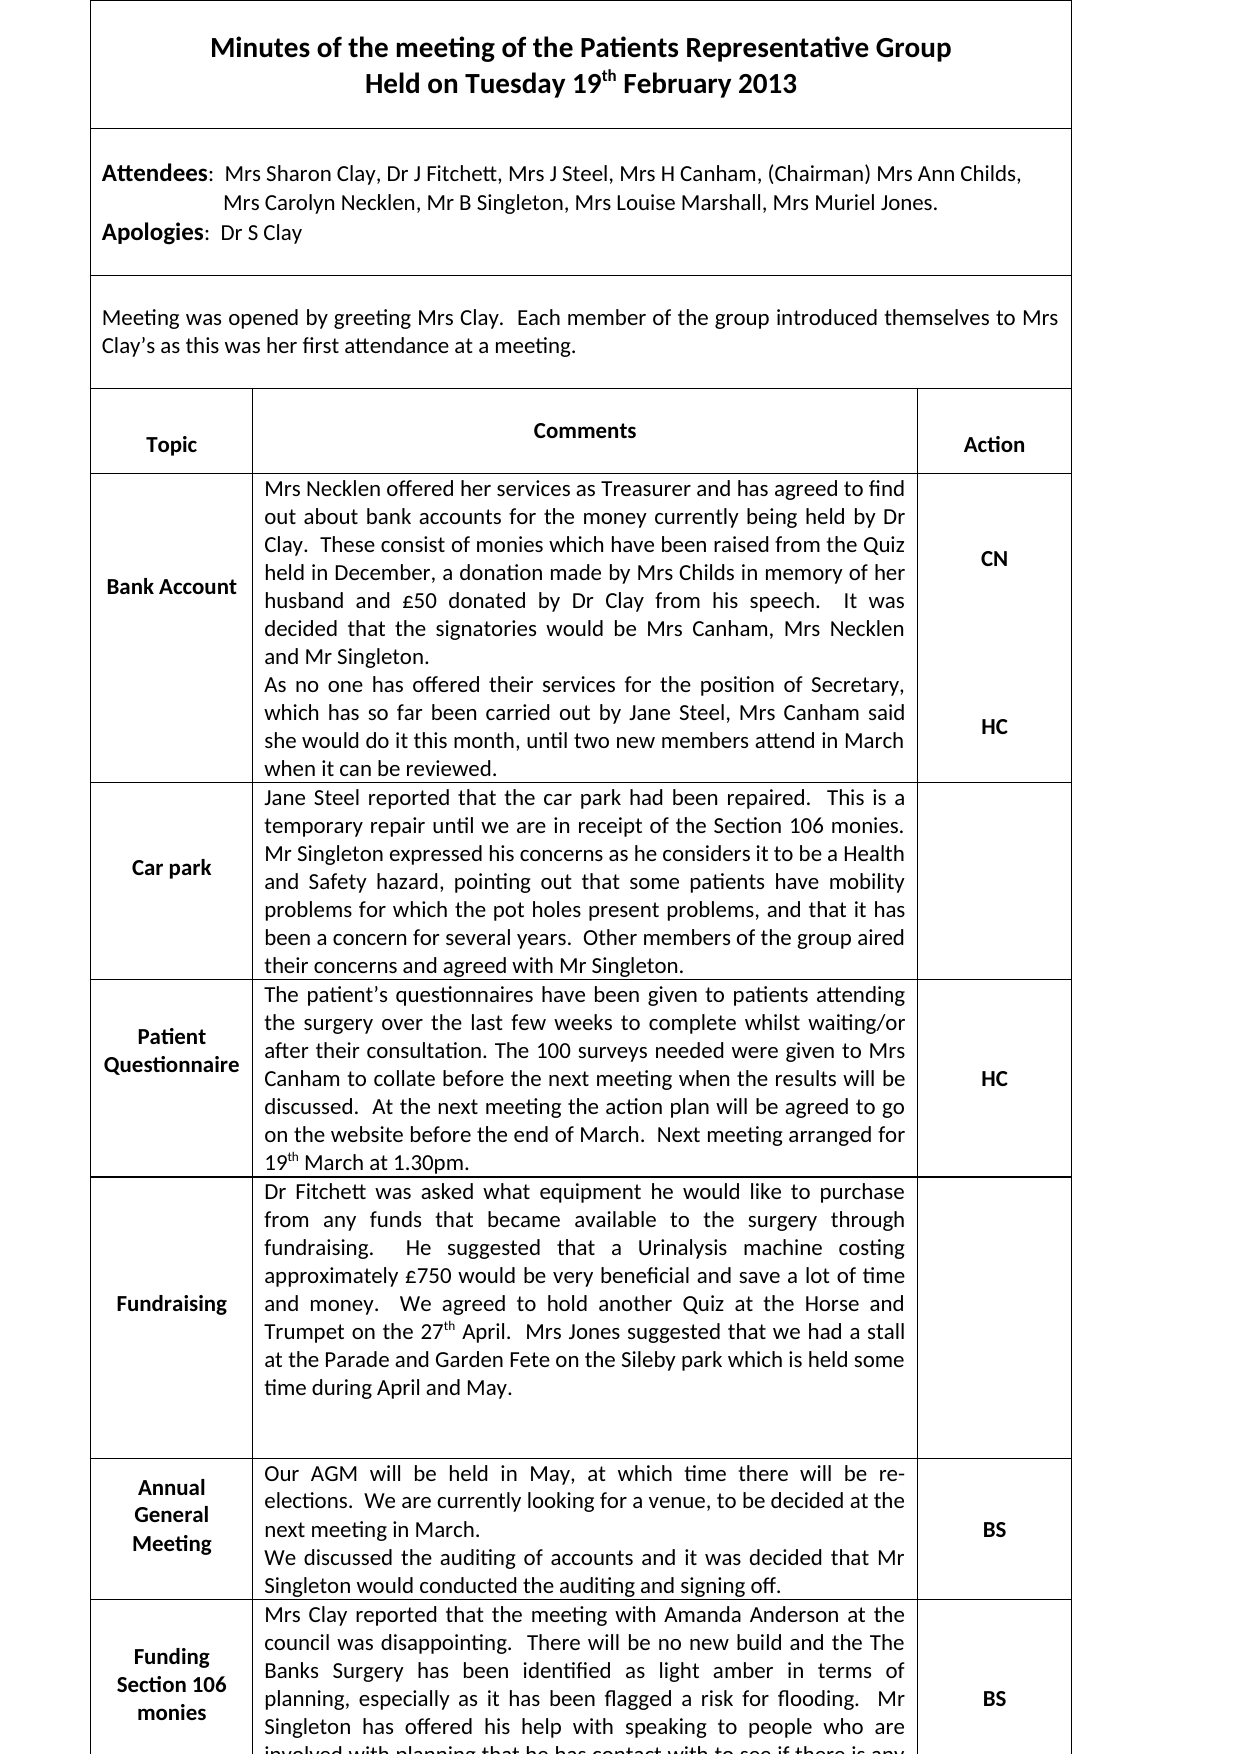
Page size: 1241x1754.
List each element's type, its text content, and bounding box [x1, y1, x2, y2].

table_cell The patient’s questionnaires have been given to patients attending the surgery over the last few weeks to complete whilst waiting/or after their consultation. The 100 surveys needed were given to Mrs Canham to collate before the next meeting when the results will be discussed. At the next meeting the action plan will be agreed to go on the website before the end of March. Next meeting arranged for 19th March at 1.30pm. [253, 980, 917, 1176]
table_cell Topic [91, 389, 252, 473]
table_cell BS [918, 1600, 1071, 1754]
table_cell Action [918, 389, 1071, 473]
table_cell Meeting was opened by greeting Mrs Clay. Each member of the group introduced themselves to Mrs Clay’s as this was her first attendance at a meeting. [91, 276, 1071, 388]
table_cell Jane Steel reported that the car park had been repaired. This is a temporary repair until we are in receipt of the Section 106 monies. Mr Singleton expressed his concerns as he considers it to be a Health and Safety hazard, pointing out that some patients have mobility problems for which the pot holes present problems, and that it has been a concern for several years. Other members of the group aired their concerns and agreed with Mr Singleton. [253, 783, 917, 979]
table_cell Mrs Necklen offered her services as Treasurer and has agreed to find out about bank accounts for the money currently being held by Dr Clay. These consist of monies which have been raised from the Quiz held in December, a donation made by Mrs Childs in memory of her husband and £50 donated by Dr Clay from his speech. It was decided that the signatories would be Mrs Canham, Mrs Necklen and Mr Singleton. As no one has offered their services for the position of Secretary, which has so far been carried out by Jane Steel, Mrs Canham said she would do it this month, until two new members attend in March when it can be reviewed. [253, 474, 917, 782]
table_cell Our AGM will be held in May, at which time there will be re-elections. We are currently looking for a venue, to be decided at the next meeting in March. We discussed the auditing of accounts and it was decided that Mr Singleton would conducted the auditing and signing off. [253, 1459, 917, 1599]
table_cell Patient Questionnaire [91, 980, 252, 1176]
table_cell Car park [91, 783, 252, 979]
table_cell HC [918, 980, 1071, 1176]
table_cell [918, 1178, 1071, 1458]
table_cell Annual General Meeting [91, 1459, 252, 1599]
table_cell Attendees: Mrs Sharon Clay, Dr J Fitchett, Mrs J Steel, Mrs H Canham, (Chairman) Mrs Ann Childs, Mrs Carolyn Necklen, Mr B Singleton, Mrs Louise Marshall, Mrs Muriel Jones. Apologies: Dr S Clay [91, 129, 1071, 274]
table_cell BS [918, 1459, 1071, 1599]
table_cell Fundraising [91, 1178, 252, 1458]
table_cell [918, 783, 1071, 979]
table_cell CN HC [918, 474, 1071, 782]
table_cell Dr Fitchett was asked what equipment he would like to purchase from any funds that became available to the surgery through fundraising. He suggested that a Urinalysis machine costing approximately £750 would be very beneficial and save a lot of time and money. We agreed to hold another Quiz at the Horse and Trumpet on the 27th April. Mrs Jones suggested that we had a stall at the Parade and Garden Fete on the Sileby park which is held some time during April and May. [253, 1178, 917, 1458]
table_cell Comments [253, 389, 917, 473]
table_cell Bank Account [91, 474, 252, 782]
table_cell Funding Section 106 monies [91, 1600, 252, 1754]
table_cell Mrs Clay reported that the meeting with Amanda Anderson at the council was disappointing. There will be no new build and the The Banks Surgery has been identified as light amber in terms of planning, especially as it has been flagged a risk for flooding. Mr Singleton has offered his help with speaking to people who are involved with planning that he has contact with to see if there is any other avenue available. [253, 1600, 917, 1754]
table_header Minutes of the meeting of the Patients Representative Group Held on Tuesday 19th February 2013 [91, 1, 1071, 128]
